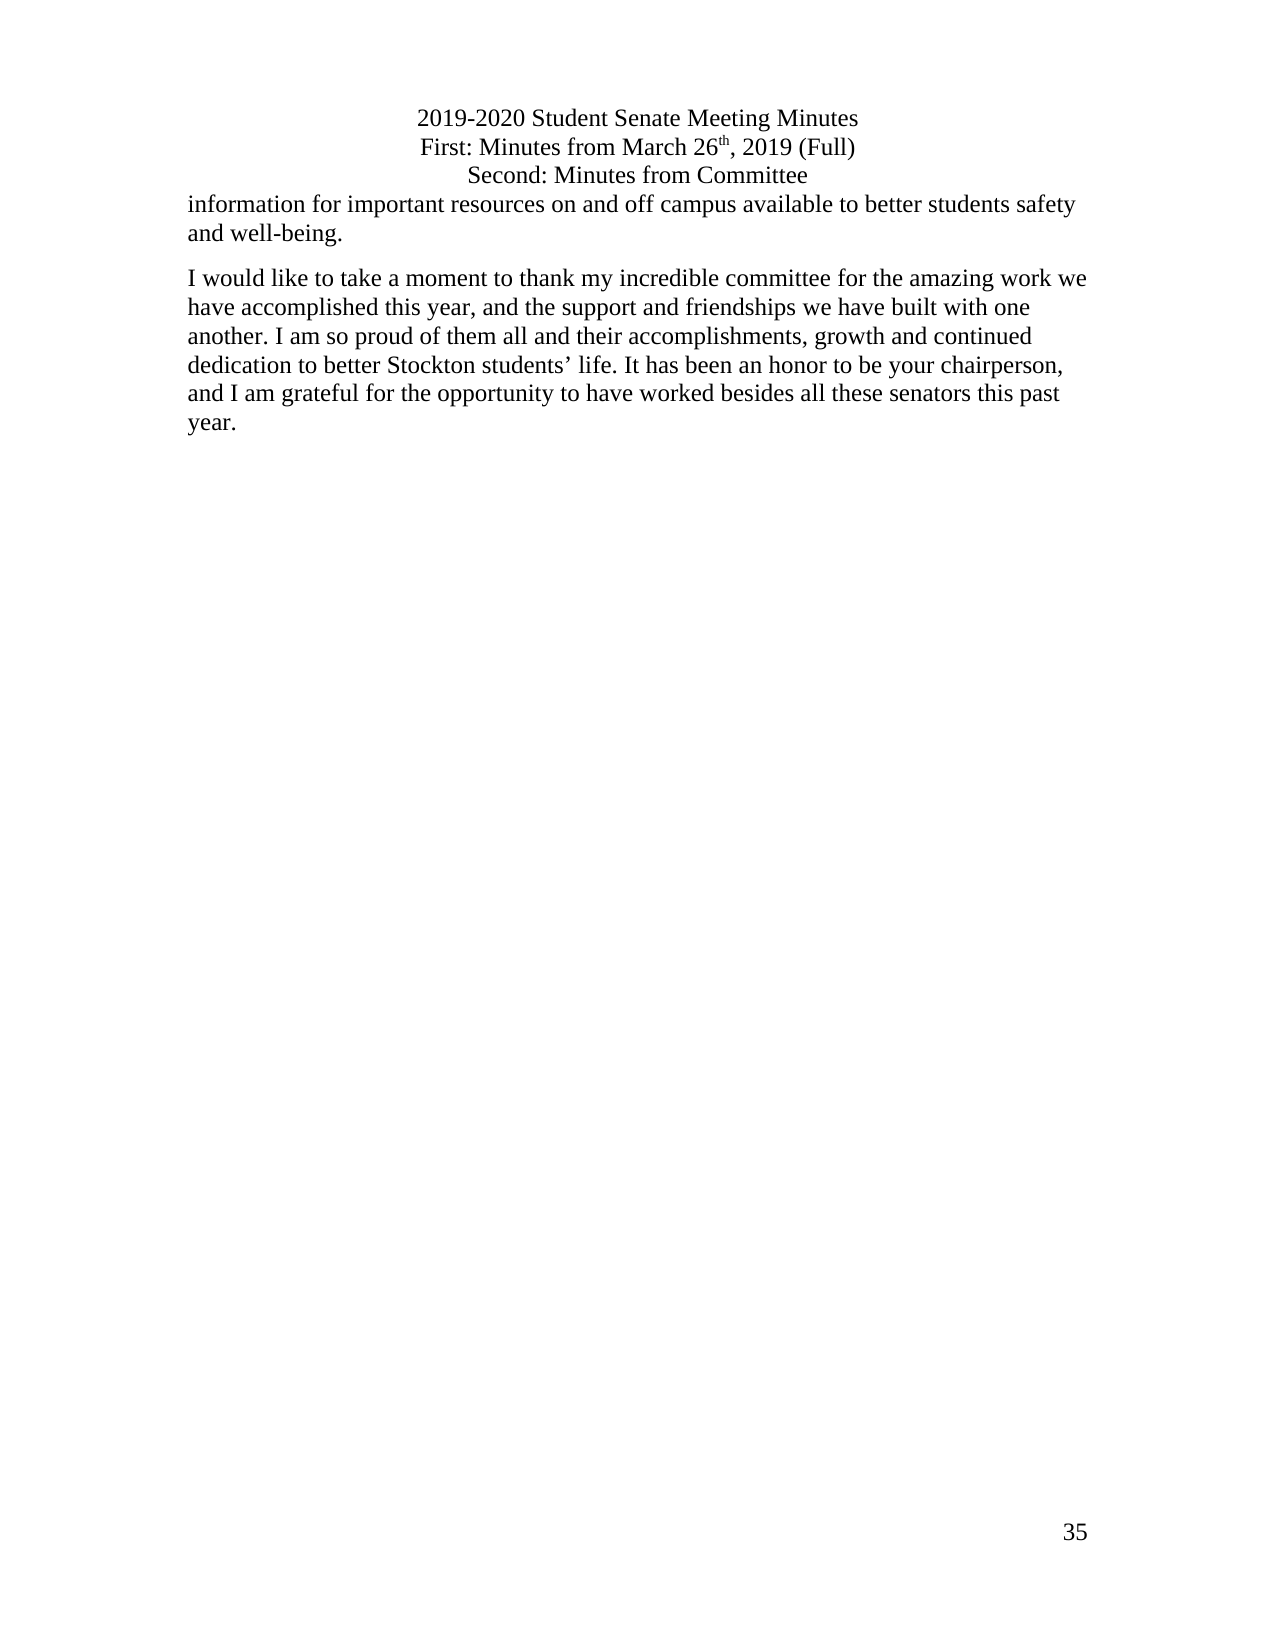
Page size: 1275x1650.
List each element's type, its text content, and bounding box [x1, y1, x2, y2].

text I would like to take a moment to thank my incredible committee for the amazing work we have accomplished this year, and the support and friendships we have built with one another. I am so proud of them all and their accomplishments, growth and continued dedication to better Stockton students’ life. It has been an honor to be your chairperson, and I am grateful for the opportunity to have worked besides all these senators this past year. [187, 263, 1087, 436]
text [187, 189, 1087, 247]
